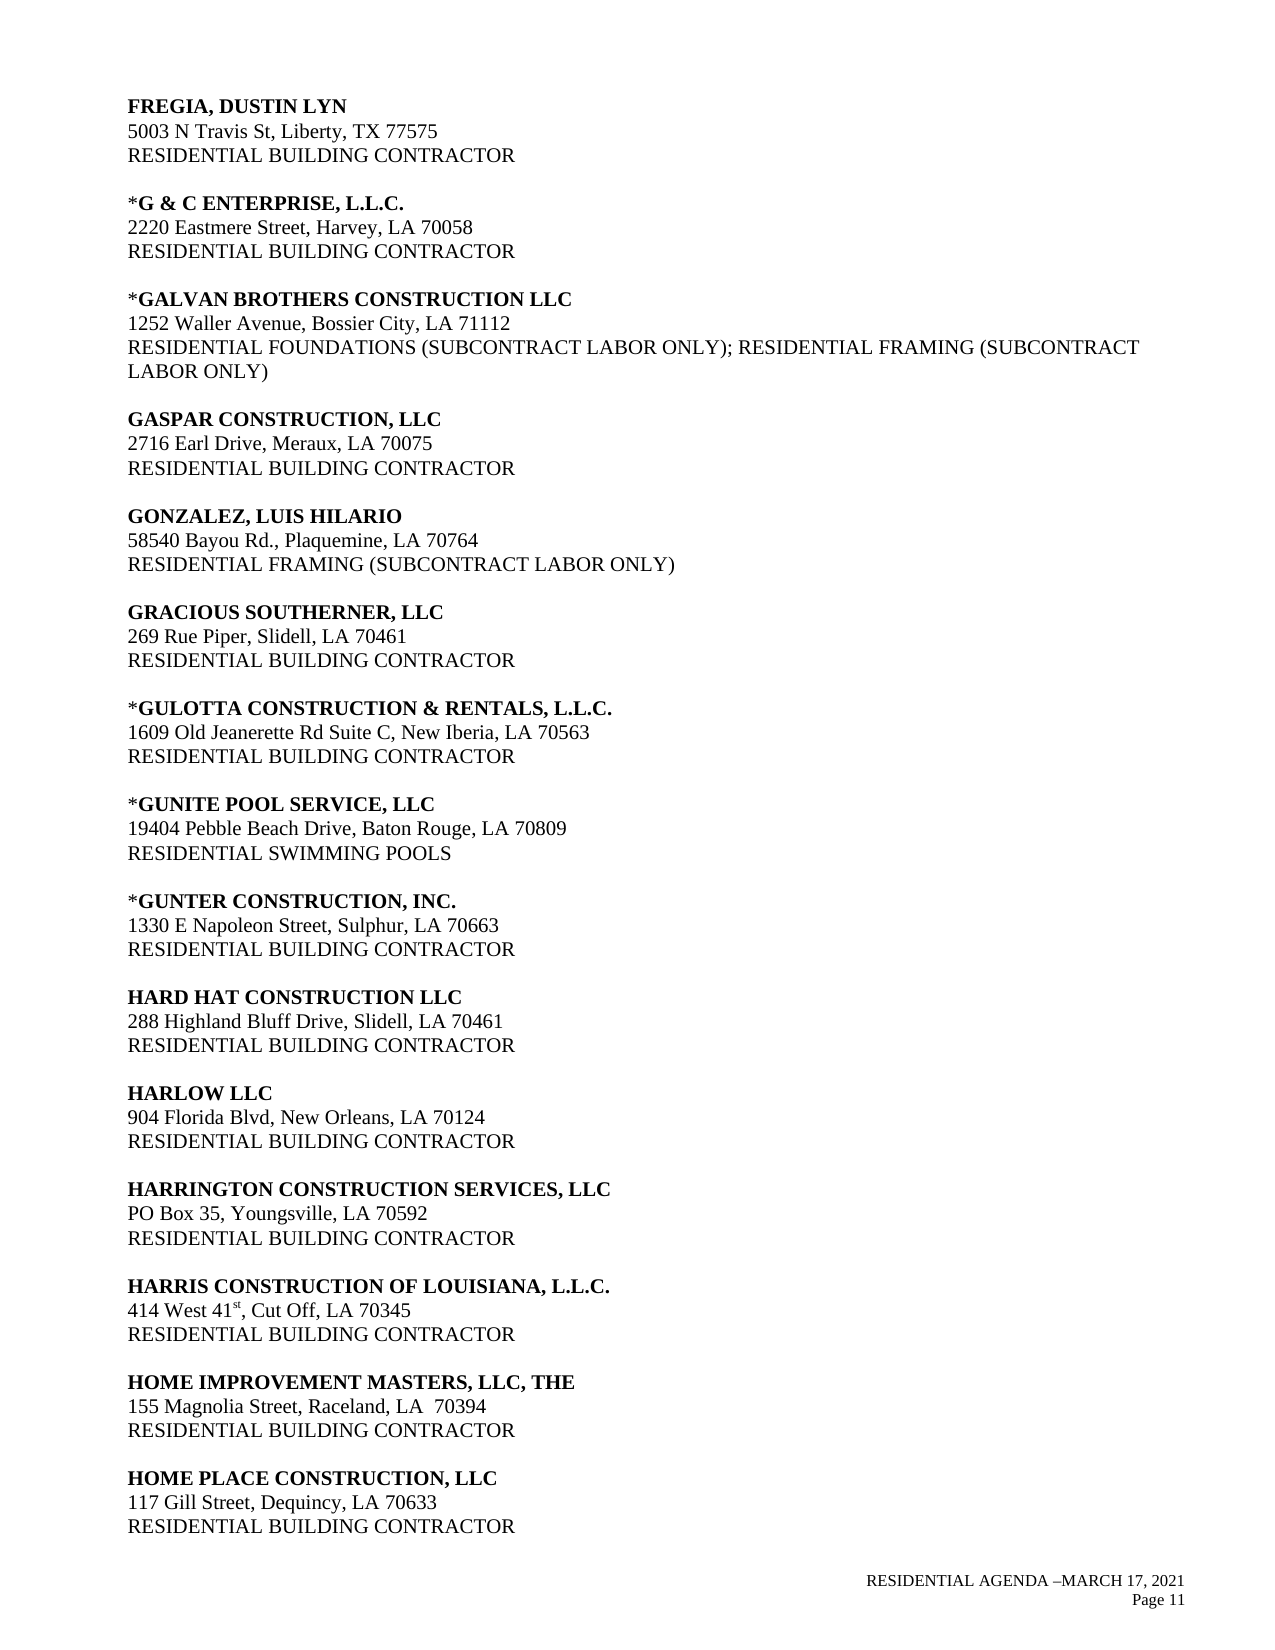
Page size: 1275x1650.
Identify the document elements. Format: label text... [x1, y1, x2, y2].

text RESIDENTIAL BUILDING CONTRACTOR [127, 1322, 1185, 1346]
text 1609 Old Jeanerette Rd Suite C, New Iberia, LA 70563 [127, 720, 1185, 744]
text 2716 Earl Drive, Meraux, LA 70075 [127, 431, 1185, 455]
text 1252 Waller Avenue, Bossier City, LA 71112 [127, 311, 1185, 335]
text RESIDENTIAL BUILDING CONTRACTOR [127, 1514, 1185, 1538]
text 1330 E Napoleon Street, Sulphur, LA 70663 [127, 913, 1185, 937]
text 117 Gill Street, Dequincy, LA 70633 [127, 1490, 1185, 1514]
text RESIDENTIAL BUILDING CONTRACTOR [127, 937, 1185, 961]
text RESIDENTIAL BUILDING CONTRACTOR [127, 1129, 1185, 1153]
text 414 West 41st, Cut Off, LA 70345 [127, 1298, 1185, 1322]
text 288 Highland Bluff Drive, Slidell, LA 70461 [127, 1009, 1185, 1033]
text RESIDENTIAL BUILDING CONTRACTOR [127, 744, 1185, 768]
text RESIDENTIAL BUILDING CONTRACTOR [127, 1418, 1185, 1442]
text FREGIA, DUSTIN LYN [127, 94, 1185, 118]
text RESIDENTIAL BUILDING CONTRACTOR [127, 455, 1185, 479]
text *GUNITE POOL SERVICE, LLC [127, 792, 1185, 816]
text RESIDENTIAL BUILDING CONTRACTOR [127, 648, 1185, 672]
text *GALVAN BROTHERS CONSTRUCTION LLC [127, 287, 1185, 311]
text HARD HAT CONSTRUCTION LLC [127, 985, 1185, 1009]
text GRACIOUS SOUTHERNER, LLC [127, 600, 1185, 624]
text *GUNTER CONSTRUCTION, INC. [127, 888, 1185, 913]
text 19404 Pebble Beach Drive, Baton Rouge, LA 70809 [127, 816, 1185, 840]
text HOME IMPROVEMENT MASTERS, LLC, THE [127, 1370, 1185, 1394]
text 269 Rue Piper, Slidell, LA 70461 [127, 624, 1185, 648]
text RESIDENTIAL BUILDING CONTRACTOR [127, 1033, 1185, 1057]
text 155 Magnolia Street, Raceland, LA 70394 [127, 1394, 1185, 1418]
text RESIDENTIAL FOUNDATIONS (SUBCONTRACT LABOR ONLY); RESIDENTIAL FRAMING (SUBCONTRACT LABOR ONLY) [127, 335, 1185, 383]
text 2220 Eastmere Street, Harvey, LA 70058 [127, 215, 1185, 239]
text *GULOTTA CONSTRUCTION & RENTALS, L.L.C. [127, 696, 1185, 720]
text RESIDENTIAL BUILDING CONTRACTOR [127, 143, 1185, 167]
text RESIDENTIAL BUILDING CONTRACTOR [127, 1225, 1185, 1249]
text 904 Florida Blvd, New Orleans, LA 70124 [127, 1105, 1185, 1129]
text 5003 N Travis St, Liberty, TX 77575 [127, 118, 1185, 143]
text RESIDENTIAL FRAMING (SUBCONTRACT LABOR ONLY) [127, 552, 1185, 576]
text RESIDENTIAL BUILDING CONTRACTOR [127, 239, 1185, 263]
text RESIDENTIAL SWIMMING POOLS [127, 840, 1185, 864]
text HARRIS CONSTRUCTION OF LOUISIANA, L.L.C. [127, 1273, 1185, 1298]
text HARRINGTON CONSTRUCTION SERVICES, LLC [127, 1177, 1185, 1201]
text GONZALEZ, LUIS HILARIO [127, 503, 1185, 528]
text *G & C ENTERPRISE, L.L.C. [127, 191, 1185, 215]
text GASPAR CONSTRUCTION, LLC [127, 407, 1185, 431]
text HARLOW LLC [127, 1081, 1185, 1105]
text 58540 Bayou Rd., Plaquemine, LA 70764 [127, 528, 1185, 552]
text PO Box 35, Youngsville, LA 70592 [127, 1201, 1185, 1225]
text HOME PLACE CONSTRUCTION, LLC [127, 1466, 1185, 1490]
